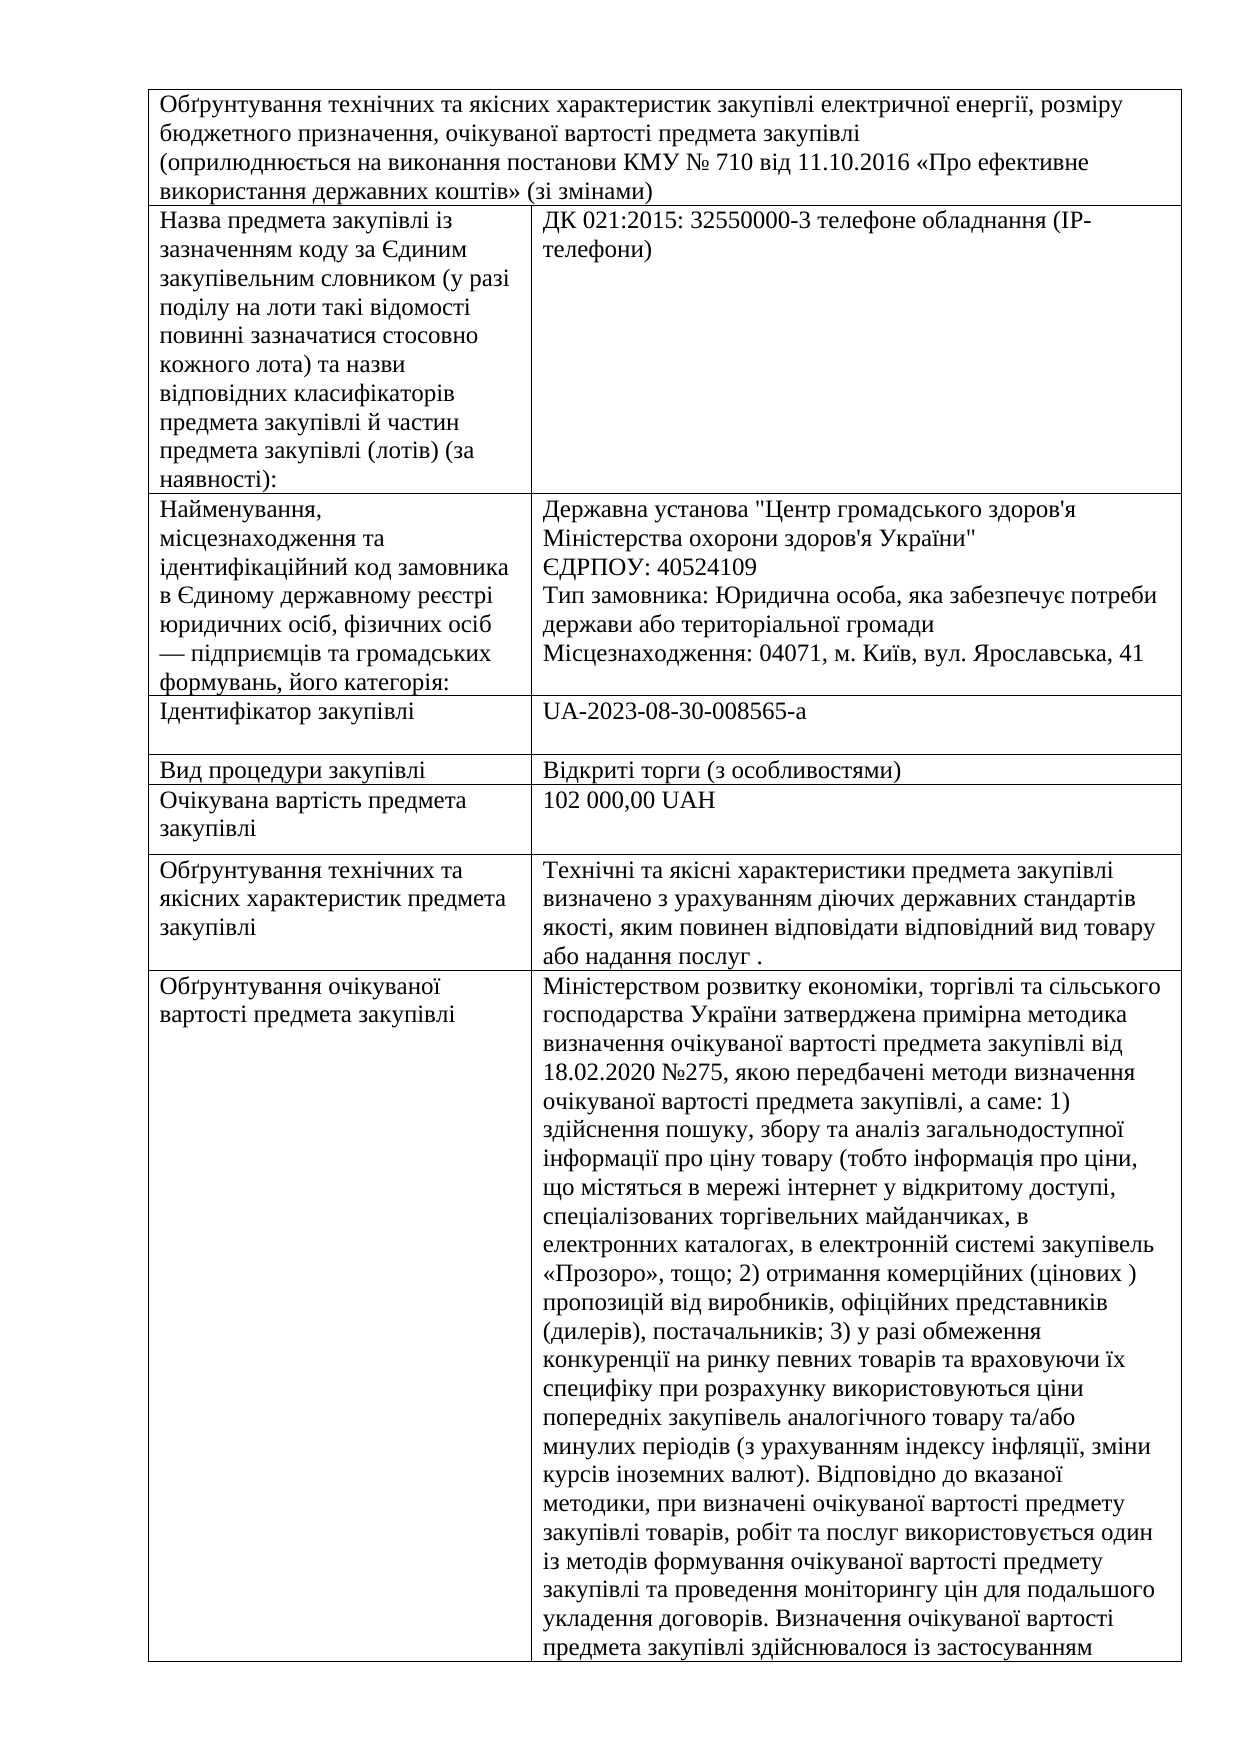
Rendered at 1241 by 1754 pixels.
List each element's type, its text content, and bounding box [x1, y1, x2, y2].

table_cell Відкриті торги (з особливостями) [532, 755, 1181, 784]
table_cell Найменування, місцезнаходження та ідентифікаційний код замовника в Єдиному державному реєстрі юридичних осіб, фізичних осіб — підприємців та громадських формувань, його категорія: [149, 494, 531, 695]
table_cell UA-2023-08-30-008565-a [532, 696, 1181, 754]
table_cell Ідентифікатор закупівлі [149, 696, 531, 754]
table_cell ДК 021:2015: 32550000-3 телефоне обладнання (IP-телефони) [532, 206, 1181, 493]
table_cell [532, 971, 1181, 1661]
table_cell Технічні та якісні характеристики предмета закупівлі визначено з урахуванням діючих державних стандартів якості, яким повинен відповідати відповідний вид товару або надання послуг . [532, 855, 1181, 970]
table_cell Очікувана вартість предмета закупівлі [149, 785, 531, 854]
table_header Обґрунтування технічних та якісних характеристик закупівлі електричної енергії, розміру бюджетного призначення, очікуваної вартості предмета закупівлі (оприлюднюється на виконання постанови КМУ № 710 від 11.10.2016 «Про ефективне використання державних коштів» (зі змінами) [149, 90, 1181, 204]
table_cell Обґрунтування технічних та якісних характеристик предмета закупівлі [149, 855, 531, 970]
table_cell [149, 971, 531, 1661]
table_cell Назва предмета закупівлі із зазначенням коду за Єдиним закупівельним словником (у разі поділу на лоти такі відомості повинні зазначатися стосовно кожного лота) та назви відповідних класифікаторів предмета закупівлі й частин предмета закупівлі (лотів) (за наявності): [149, 206, 531, 493]
table_cell Державна установа "Центр громадського здоров'я Міністерства охорони здоров'я України" ЄДРПОУ: 40524109 Тип замовника: Юридична особа, яка забезпечує потреби держави або територіальної громади Місцезнаходження: 04071, м. Київ, вул. Ярославська, 41 [532, 494, 1181, 695]
table_cell 102 000,00 UAH [532, 785, 1181, 854]
table_cell Вид процедури закупівлі [149, 755, 531, 784]
